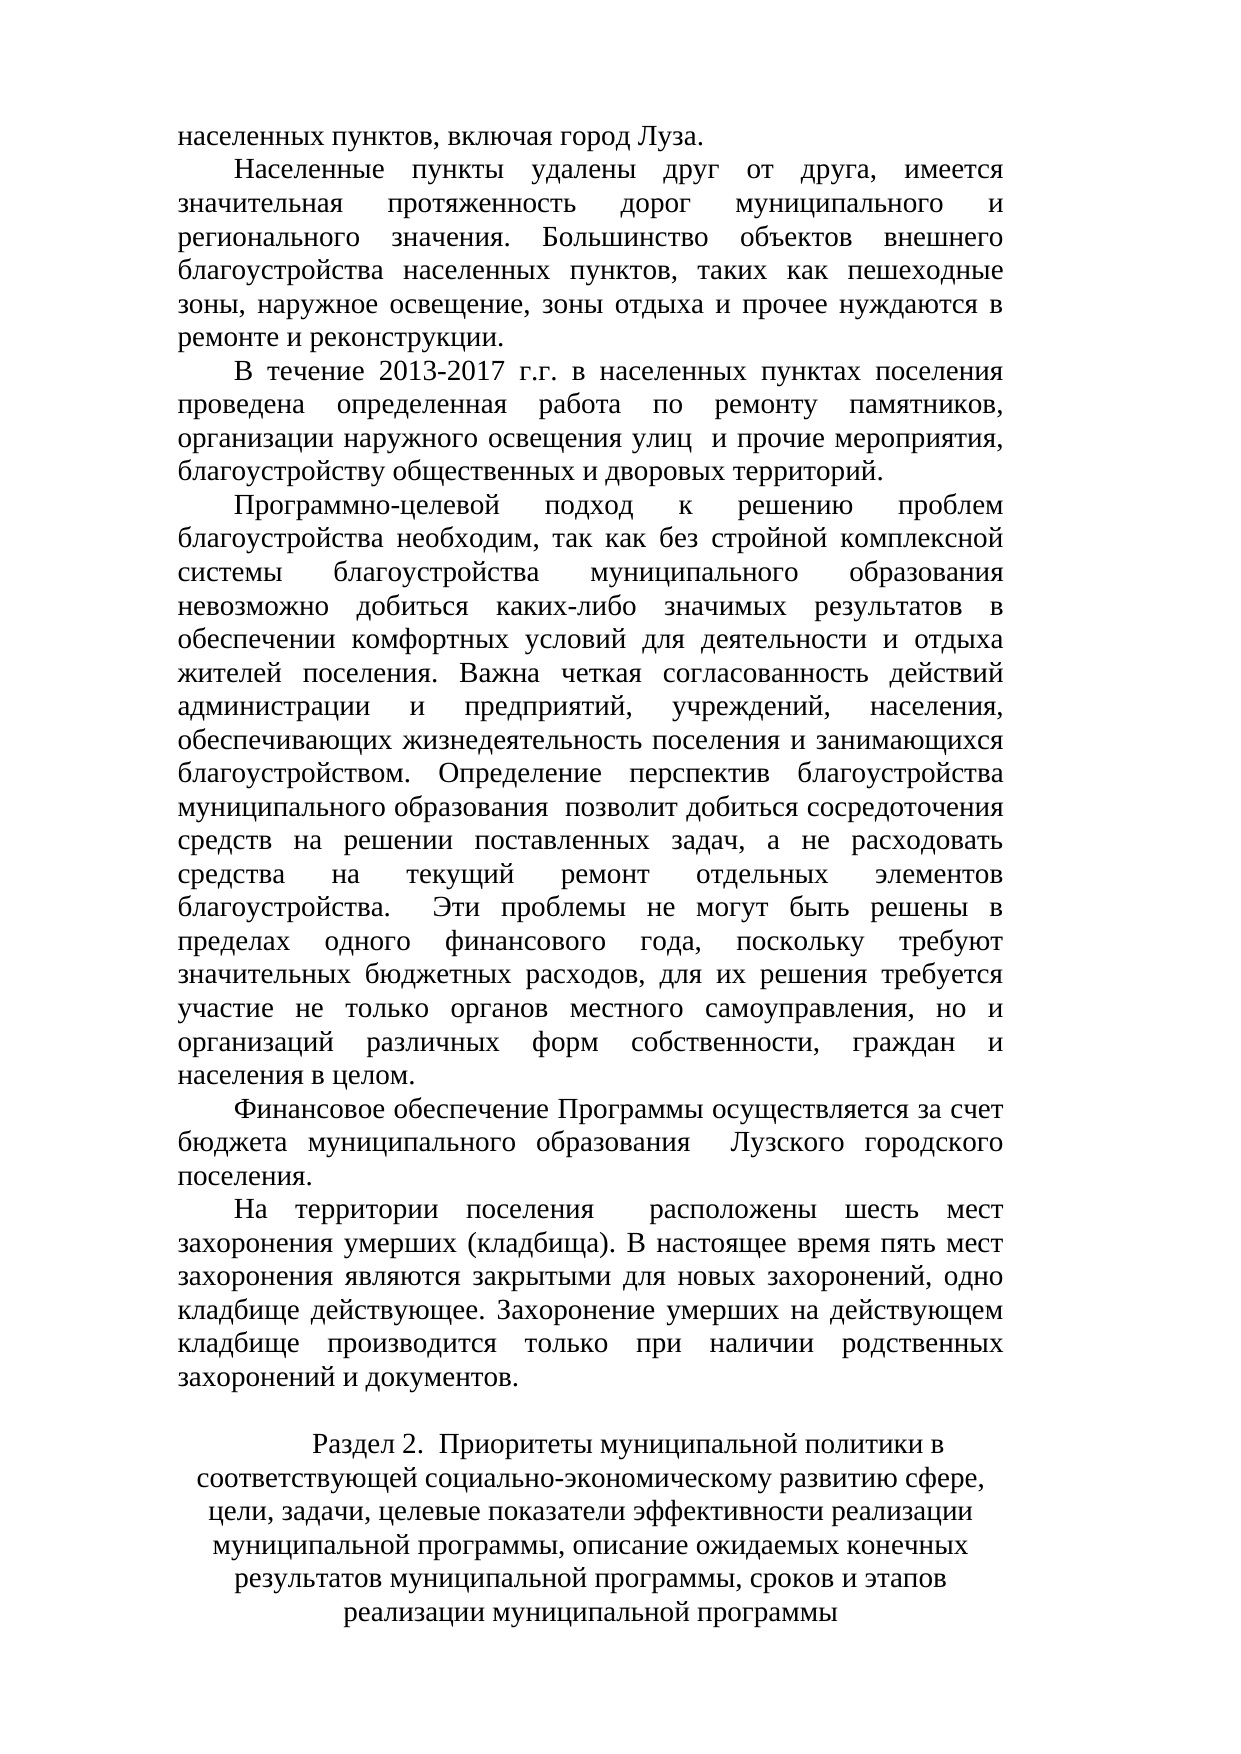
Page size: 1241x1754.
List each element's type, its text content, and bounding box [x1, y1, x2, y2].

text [177, 118, 1004, 152]
text На территории поселения расположены шесть мест захоронения умерших (кладбища). В настоящее время пять мест захоронения являются закрытыми для новых захоронений, одно кладбище действующее. Захоронение умерших на действующем кладбище производится только при наличии родственных захоронений и документов. [177, 1191, 1004, 1393]
text Раздел 2. Приоритеты муниципальной политики в соответствующей социально-экономическому развитию сфере, цели, задачи, целевые показатели эффективности реализации муниципальной программы, описание ожидаемых конечных результатов муниципальной программы, сроков и этапов реализации муниципальной программы [177, 1426, 1004, 1627]
text В течение 2013-2017 г.г. в населенных пунктах поселения проведена определенная работа по ремонту памятников, организации наружного освещения улиц и прочие мероприятия, благоустройству общественных и дворовых территорий. [177, 353, 1004, 487]
text Населенные пункты удалены друг от друга, имеется значительная протяженность дорог муниципального и регионального значения. Большинство объектов внешнего благоустройства населенных пунктов, таких как пешеходные зоны, наружное освещение, зоны отдыха и прочее нуждаются в ремонте и реконструкции. [177, 152, 1004, 353]
text Программно-целевой подход к решению проблем благоустройства необходим, так как без стройной комплексной системы благоустройства муниципального образования невозможно добиться каких-либо значимых результатов в обеспечении комфортных условий для деятельности и отдыха жителей поселения. Важна четкая согласованность действий администрации и предприятий, учреждений, населения, обеспечивающих жизнедеятельность поселения и занимающихся благоустройством. Определение перспектив благоустройства муниципального образования позволит добиться сосредоточения средств на решении поставленных задач, а не расходовать средства на текущий ремонт отдельных элементов благоустройства. Эти проблемы не могут быть решены в пределах одного финансового года, поскольку требуют значительных бюджетных расходов, для их решения требуется участие не только органов местного самоуправления, но и организаций различных форм собственности, граждан и населения в целом. [177, 487, 1004, 1091]
text Финансовое обеспечение Программы осуществляется за счет бюджета муниципального образования Лузского городского поселения. [177, 1091, 1004, 1191]
